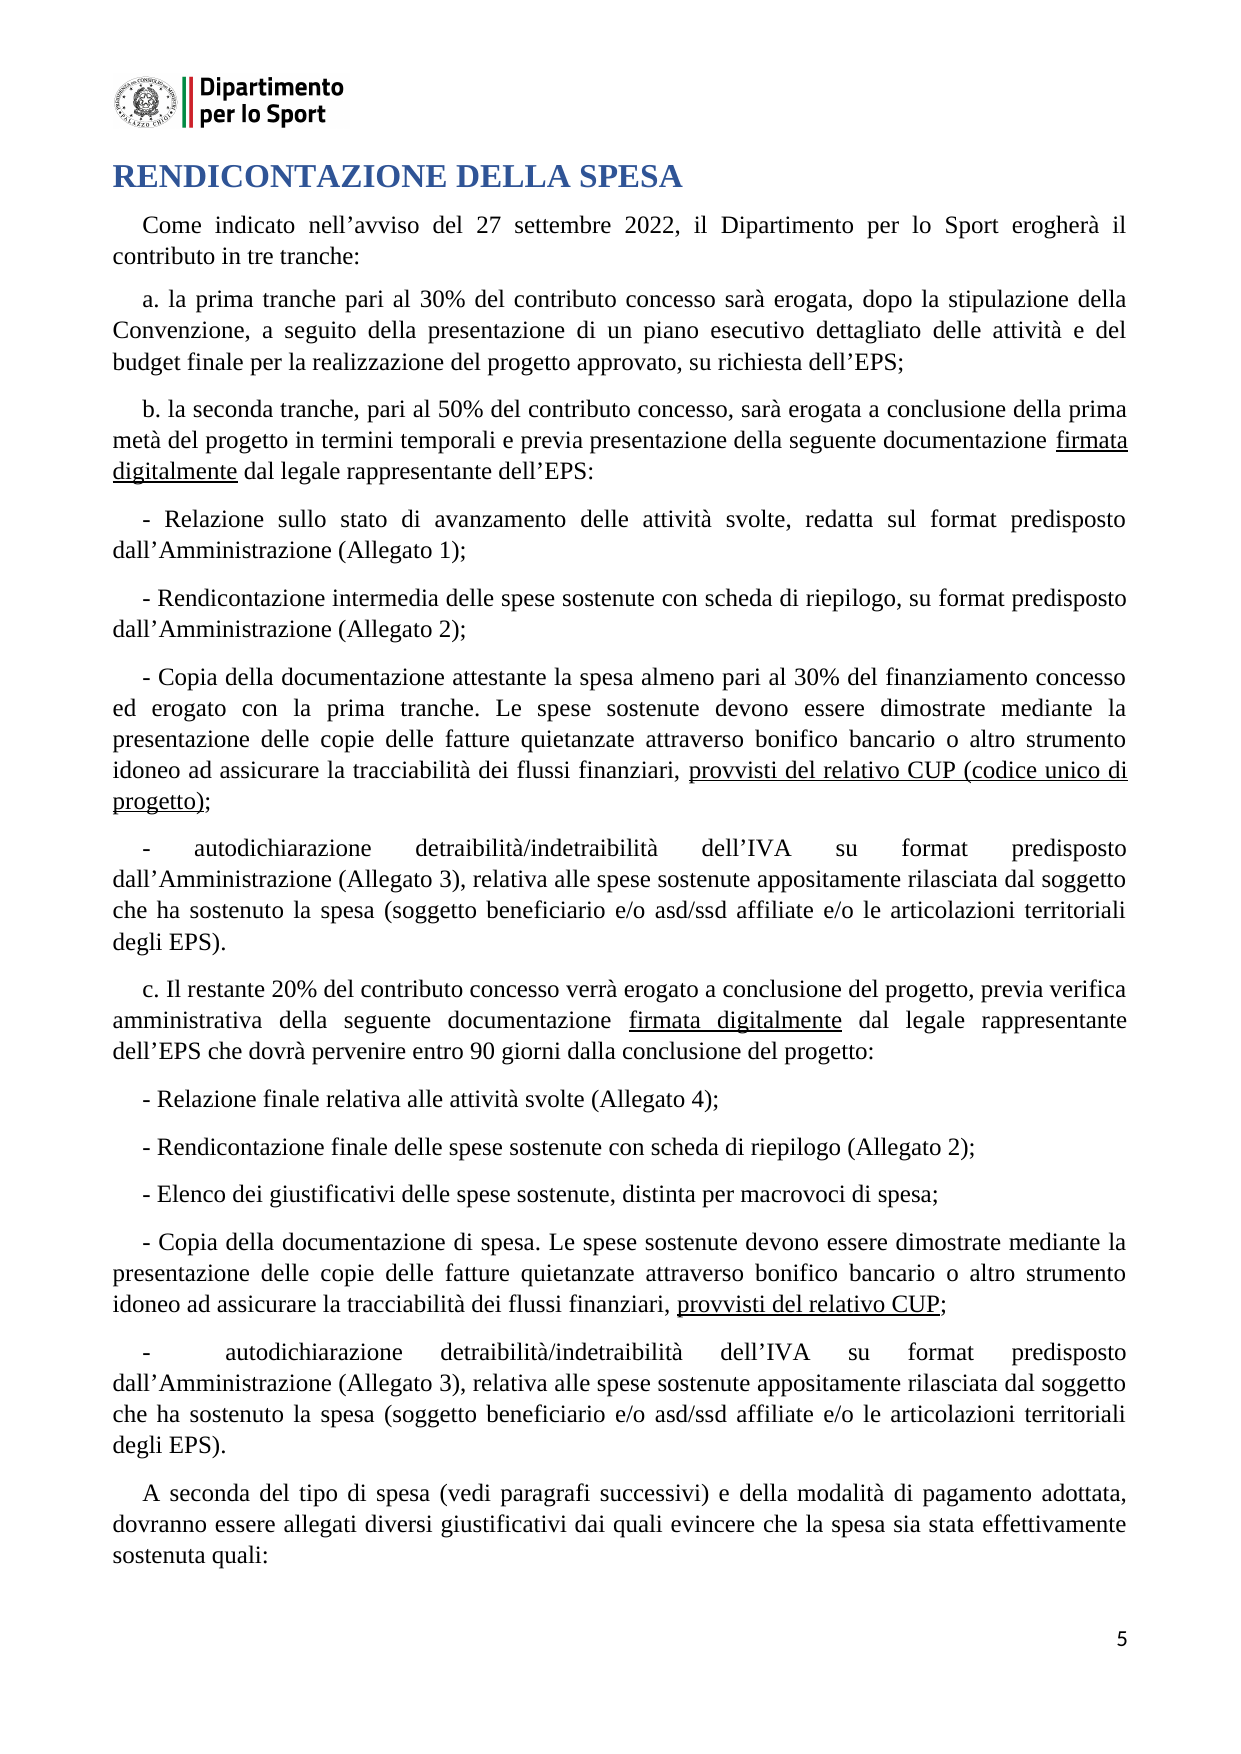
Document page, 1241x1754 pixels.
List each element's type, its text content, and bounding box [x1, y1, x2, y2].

text - Rendicontazione intermedia delle spese sostenute con scheda di riepilogo, su format predisposto dall’Amministrazione (Allegato 2); [112, 583, 1128, 643]
text A seconda del tipo di spesa (vedi paragrafi successivi) e della modalità di pagamento adottata, dovranno essere allegati diversi giustificativi dai quali evincere che la spesa sia stata effettivamente sostenuta quali: [112, 1478, 1128, 1569]
text - Copia della documentazione attestante la spesa almeno pari al 30% del finanziamento concesso ed erogato con la prima tranche. Le spese sostenute devono essere dimostrate mediante la presentazione delle copie delle fatture quietanzate attraverso bonifico bancario o altro strumento idoneo ad assicurare la tracciabilità dei flussi finanziari, provvisti del relativo CUP (codice unico di progetto); [112, 662, 1128, 814]
text - Rendicontazione finale delle spese sostenute con scheda di riepilogo (Allegato 2); [112, 1132, 1128, 1161]
text - Relazione sullo stato di avanzamento delle attività svolte, redatta sul format predisposto dall’Amministrazione (Allegato 1); [112, 504, 1128, 564]
text c. Il restante 20% del contributo concesso verrà erogato a conclusione del progetto, previa verifica amministrativa della seguente documentazione firmata digitalmente dal legale rappresentante dell’EPS che dovrà pervenire entro 90 giorni dalla conclusione del progetto: [112, 974, 1128, 1065]
text - Relazione finale relativa alle attività svolte (Allegato 4); [112, 1084, 1128, 1113]
picture [112, 73, 350, 129]
subtitle RENDICONTAZIONE DELLA SPESA [112, 156, 1128, 194]
text - autodichiarazione detraibilità/indetraibilità dell’IVA su format predisposto dall’Amministrazione (Allegato 3), relativa alle spese sostenute appositamente rilasciata dal soggetto che ha sostenuto la spesa (soggetto beneficiario e/o asd/ssd affiliate e/o le articolazioni territoriali degli EPS). [112, 1337, 1128, 1459]
text b. la seconda tranche, pari al 50% del contributo concesso, sarà erogata a conclusione della prima metà del progetto in termini temporali e previa presentazione della seguente documentazione firmata digitalmente dal legale rappresentante dell’EPS: [112, 394, 1128, 485]
text Come indicato nell’avviso del 27 settembre 2022, il Dipartimento per lo Sport erogherà il contributo in tre tranche: [112, 210, 1128, 270]
text a. la prima tranche pari al 30% del contributo concesso sarà erogata, dopo la stipulazione della Convenzione, a seguito della presentazione di un piano esecutivo dettagliato delle attività e del budget finale per la realizzazione del progetto approvato, su richiesta dell’EPS; [112, 284, 1128, 375]
text - Copia della documentazione di spesa. Le spese sostenute devono essere dimostrate mediante la presentazione delle copie delle fatture quietanzate attraverso bonifico bancario o altro strumento idoneo ad assicurare la tracciabilità dei flussi finanziari, provvisti del relativo CUP; [112, 1227, 1128, 1318]
text - Elenco dei giustificativi delle spese sostenute, distinta per macrovoci di spesa; [112, 1179, 1128, 1208]
text - autodichiarazione detraibilità/indetraibilità dell’IVA su format predisposto dall’Amministrazione (Allegato 3), relativa alle spese sostenute appositamente rilasciata dal soggetto che ha sostenuto la spesa (soggetto beneficiario e/o asd/ssd affiliate e/o le articolazioni territoriali degli EPS). [112, 833, 1128, 955]
